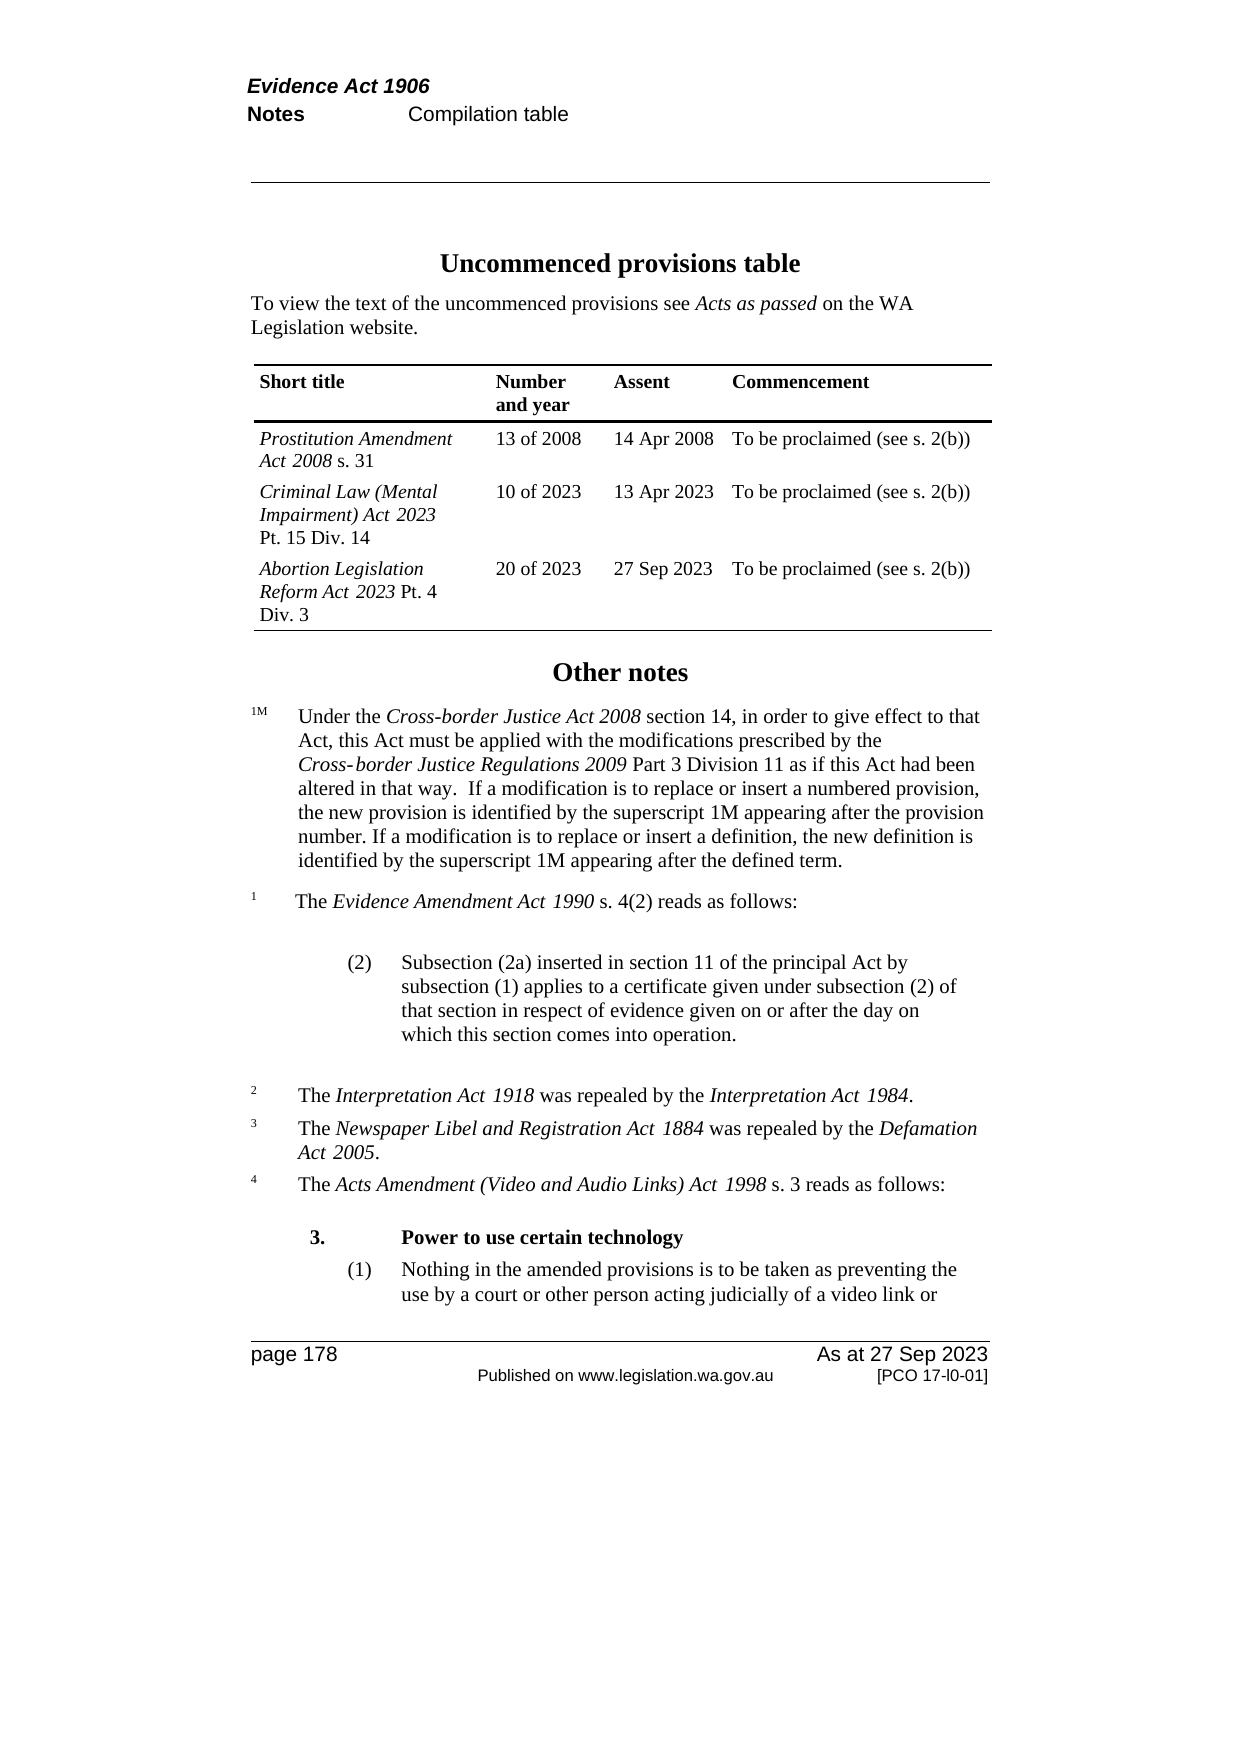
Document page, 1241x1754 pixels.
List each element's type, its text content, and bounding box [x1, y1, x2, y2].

text (2) Subsection (2a) inserted in section 11 of the principal Act by subsection (1) applies to a certificate given under subsection (2) of that section in respect of evidence given on or after the day on which this section comes into operation. [312, 950, 960, 1046]
subtitle Uncommenced provisions table [251, 247, 990, 279]
text 4 The Acts Amendment (Video and Audio Links) Act 1998 s. 3 reads as follows: [251, 1172, 990, 1196]
text 2 The Interpretation Act 1918 was repealed by the Interpretation Act 1984. [251, 1083, 990, 1107]
text 1M Under the Cross-border Justice Act 2008 section 14, in order to give effect to that Act, this Act must be applied with the modifications prescribed by the Cross-border Justice Regulations 2009 Part 3 Division 11 as if this Act had been altered in that way. If a modification is to replace or insert a numbered provision, the new provision is identified by the superscript 1M appearing after the provision number. If a modification is to replace or insert a definition, the new definition is identified by the superscript 1M appearing after the defined term. [251, 704, 990, 872]
text 3 The Newspaper Libel and Registration Act 1884 was repealed by the Defamation Act 2005. [251, 1116, 990, 1164]
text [312, 1257, 960, 1306]
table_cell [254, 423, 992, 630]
text 1 The Evidence Amendment Act 1990 s. 4(2) reads as follows: [251, 889, 990, 913]
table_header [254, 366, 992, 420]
subtitle Other notes [251, 656, 990, 687]
text To view the text of the uncommenced provisions see Acts as passed on the WA Legislation website. [251, 291, 990, 339]
subtitle 3. Power to use certain technology [309, 1225, 960, 1249]
